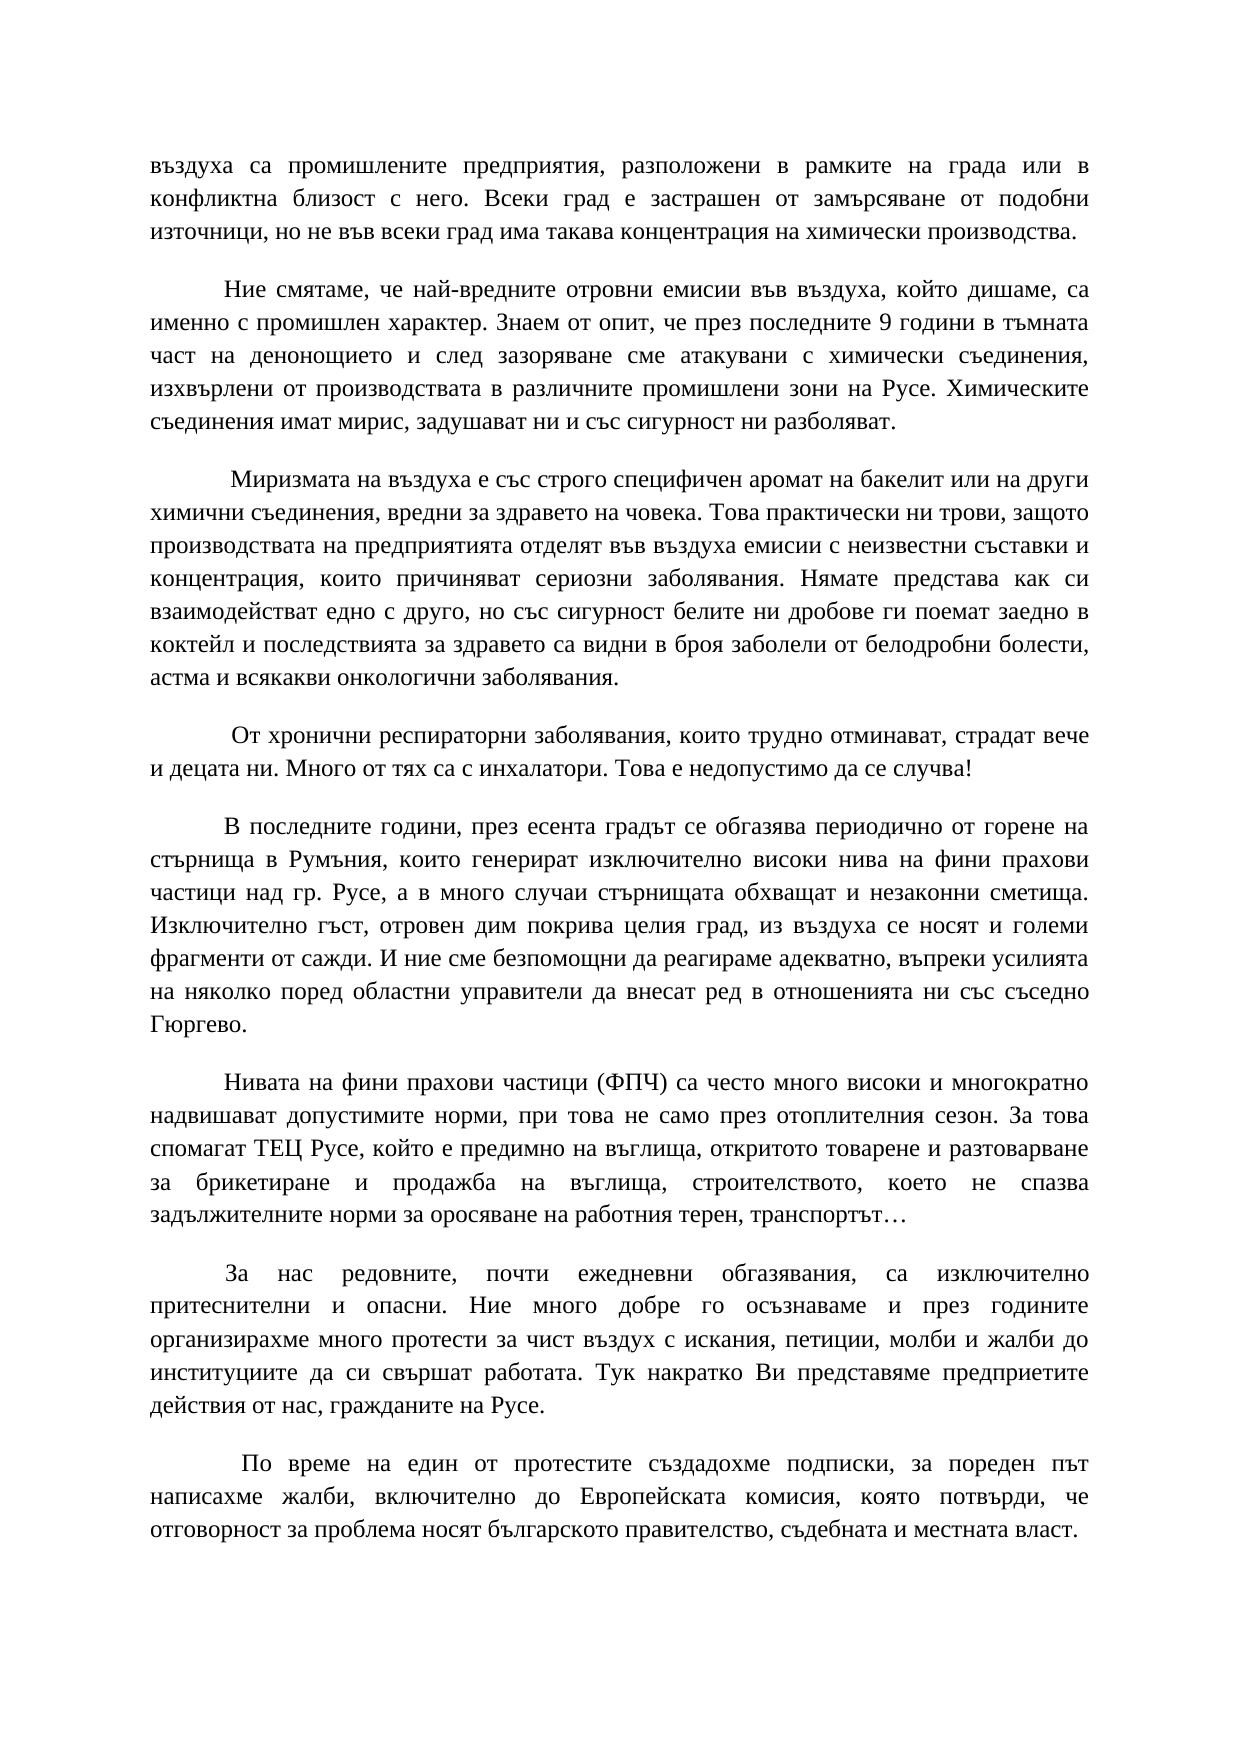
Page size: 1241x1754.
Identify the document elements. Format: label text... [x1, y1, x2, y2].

text В последните години, през есента градът се обгазява периодично от горене на стърнища в Румъния, които генерират изключително високи нива на фини прахови частици над гр. Русе, а в много случаи стърнищата обхващат и незаконни сметища. Изключително гъст, отровен дим покрива целия град, из въздуха се носят и големи фрагменти от сажди. И ние сме безпомощни да реагираме адекватно, въпреки усилията на няколко поред областни управители да внесат ред в отношенията ни със съседно Гюргево. [150, 811, 1090, 844]
text Нивата на фини прахови частици (ФПЧ) са често много високи и многократно надвишават допустимите норми, при това не само през отоплителния сезон. За това спомагат ТЕЦ Русе, който е предимно на въглища, откритото товарене и разтоварване за брикетиране и продажба на въглища, строителството, което не спазва задължителните норми за оросяване на работния терен, транспортът… [150, 1067, 1090, 1101]
text В последните години, през есента градът се обгазява периодично от горене на стърнища в Румъния, които генерират изключително високи нива на фини прахови частици над гр. Русе, а в много случаи стърнищата обхващат и незаконни сметища. Изключително гъст, отровен дим покрива целия град, из въздуха се носят и големи фрагменти от сажди. И ние сме безпомощни да реагираме адекватно, въпреки усилията на няколко поред областни управители да внесат ред в отношенията ни със съседно Гюргево. [150, 1005, 1090, 1038]
text Нивата на фини прахови частици (ФПЧ) са често много високи и многократно надвишават допустимите норми, при това не само през отоплителния сезон. За това спомагат ТЕЦ Русе, който е предимно на въглища, откритото товарене и разтоварване за брикетиране и продажба на въглища, строителството, което не спазва задължителните норми за оросяване на работния терен, транспортът… [150, 1195, 1090, 1228]
text Ние смятаме, че най-вредните отровни емисии във въздуха, който дишаме, са именно с промишлен характер. Знаем от опит, че през последните 9 години в тъмната част на денонощието и след зазоряване сме атакувани с химически съединения, изхвърлени от производствата в различните промишлени зони на Русе. Химическите съединения имат мирис, задушават ни и със сигурност ни разболяват. [150, 274, 1090, 307]
text По време на един от протестите създадохме подписки, за пореден път написахме жалби, включително до Европейската комисия, която потвърди, че отговорност за проблема носят българското правителство, съдебната и местната власт. [150, 1448, 1090, 1481]
text Ние смятаме, че най-вредните отровни емисии във въздуха, който дишаме, са именно с промишлен характер. Знаем от опит, че през последните 9 години в тъмната част на денонощието и след зазоряване сме атакувани с химически съединения, изхвърлени от производствата в различните промишлени зони на Русе. Химическите съединения имат мирис, задушават ни и със сигурност ни разболяват. [150, 402, 1090, 435]
text От хронични респираторни заболявания, които трудно отминават, страдат вече и децата ни. Много от тях са с инхалатори. Това е недопустимо да се случва! [150, 720, 1090, 782]
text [150, 212, 1090, 245]
text За нас редовните, почти ежедневни обгазявания, са изключително притеснителни и опасни. Ние много добре го осъзнаваме и през годините организирахме много протести за чист въздух с искания, петиции, молби и жалби до институциите да си свършат работата. Тук накратко Ви представяме предприетите действия от нас, гражданите на Русе. [150, 1258, 1090, 1291]
text По време на един от протестите създадохме подписки, за пореден път написахме жалби, включително до Европейската комисия, която потвърди, че отговорност за проблема носят българското правителство, съдебната и местната власт. [150, 1509, 1090, 1542]
text За нас редовните, почти ежедневни обгазявания, са изключително притеснителни и опасни. Ние много добре го осъзнаваме и през годините организирахме много протести за чист въздух с искания, петиции, молби и жалби до институциите да си свършат работата. Тук накратко Ви представяме предприетите действия от нас, гражданите на Русе. [150, 1385, 1090, 1418]
